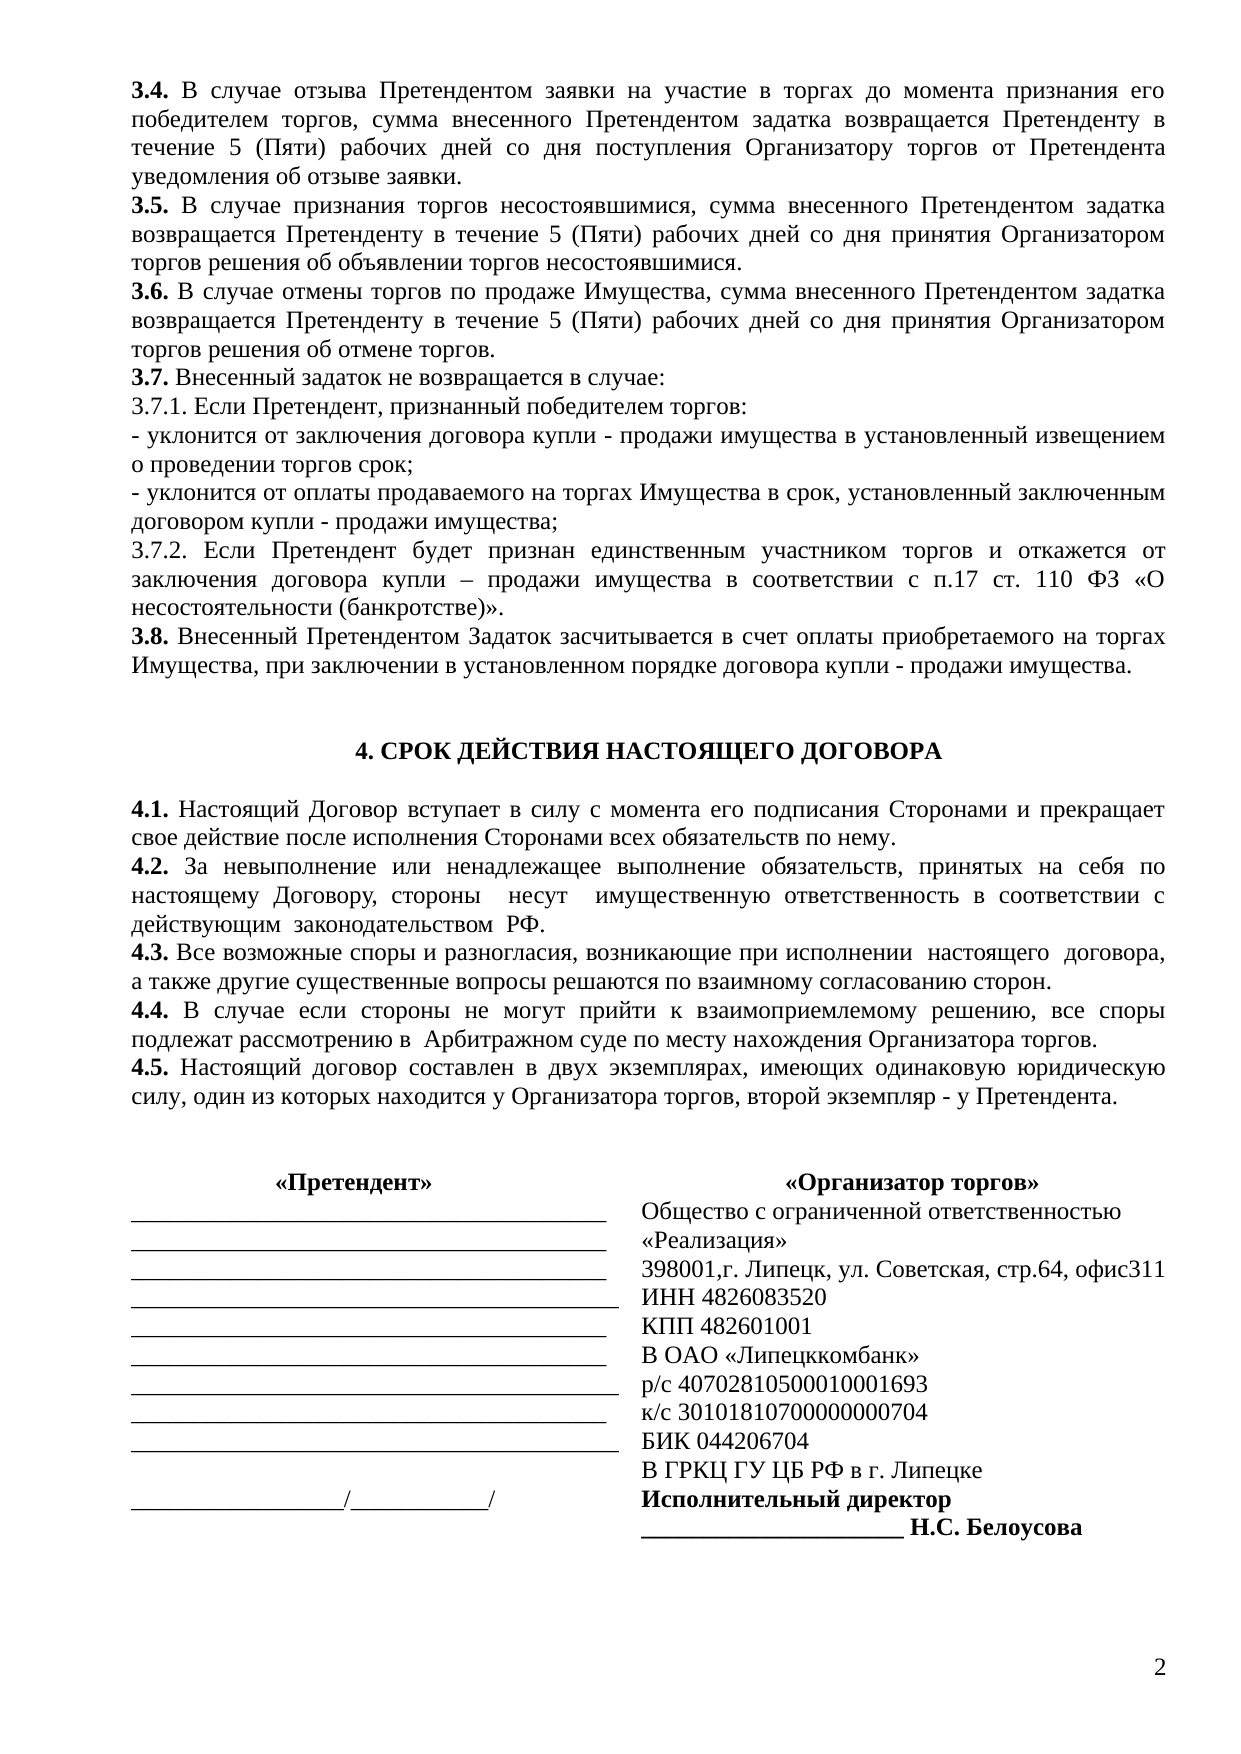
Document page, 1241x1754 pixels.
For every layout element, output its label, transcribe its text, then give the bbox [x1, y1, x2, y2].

text 3.7.2. Если Претендент будет признан единственным участником торгов и откажется от заключения договора купли – продажи имущества в соответствии с п.17 ст. 110 ФЗ «О несостоятельности (банкротстве)». [131, 535, 1167, 621]
text 3.7. Внесенный задаток не возвращается в случае: [131, 362, 1167, 391]
table_cell Общество с ограниченной ответственностью «Реализация» 398001,г. Липецк, ул. Советская, стр.64, офис311 ИНН 4826083520 КПП 482601001 В ОАО «Липецккомбанк» р/с 40702810500010001693 к/с 30101810700000000704 БИК 044206704 В ГРКЦ ГУ ЦБ РФ в г. Липецке Исполнительный директор _____________________ Н.С. Белоусова [630, 1196, 1181, 1570]
table_cell ______________________________________ ______________________________________ ______________________________________ _______________________________________ ______________________________________ ______________________________________ _______________________________________ ______________________________________ _______________________________________ _________________/___________/ [120, 1196, 630, 1570]
text 4.4. В случае если стороны не могут прийти к взаимоприемлемому решению, все споры подлежат рассмотрению в Арбитражном суде по месту нахождения Организатора торгов. [131, 995, 1167, 1052]
text 3.4. В случае отзыва Претендентом заявки на участие в торгах до момента признания его победителем торгов, сумма внесенного Претендентом задатка возвращается Претенденту в течение 5 (Пяти) рабочих дней со дня поступления Организатору торгов от Претендента уведомления об отзыве заявки. [131, 75, 1167, 190]
text 3.8. Внесенный Претендентом Задаток засчитывается в счет оплаты приобретаемого на торгах Имущества, при заключении в установленном порядке договора купли - продажи имущества. [131, 621, 1167, 679]
text 3.5. В случае признания торгов несостоявшимися, сумма внесенного Претендентом задатка возвращается Претенденту в течение 5 (Пяти) рабочих дней со дня принятия Организатором торгов решения об объявлении торгов несостоявшимися. [131, 190, 1167, 276]
text 3.6. В случае отмены торгов по продаже Имущества, сумма внесенного Претендентом задатка возвращается Претенденту в течение 5 (Пяти) рабочих дней со дня принятия Организатором торгов решения об отмене торгов. [131, 276, 1167, 362]
table_header «Претендент» [120, 1168, 630, 1196]
text 4.2. За невыполнение или ненадлежащее выполнение обязательств, принятых на себя по настоящему Договору, стороны несут имущественную ответственность в соответствии с действующим законодательством РФ. [131, 851, 1167, 937]
text - уклонится от оплаты продаваемого на торгах Имущества в срок, установленный заключенным договором купли - продажи имущества; [131, 477, 1167, 535]
text 4.5. Настоящий договор составлен в двух экземплярах, имеющих одинаковую юридическую силу, один из которых находится у Организатора торгов, второй экземпляр - у Претендента. [131, 1052, 1167, 1110]
table_header «Организатор торгов» [630, 1168, 1181, 1196]
text 4. СРОК ДЕЙСТВИЯ НАСТОЯЩЕГО ДОГОВОРА [131, 736, 1167, 765]
text 4.1. Настоящий Договор вступает в силу с момента его подписания Сторонами и прекращает свое действие после исполнения Сторонами всех обязательств по нему. [131, 794, 1167, 851]
text 4.3. Все возможные споры и разногласия, возникающие при исполнении настоящего договора, а также другие существенные вопросы решаются по взаимному согласованию сторон. [131, 937, 1167, 995]
text - уклонится от заключения договора купли - продажи имущества в установленный извещением о проведении торгов срок; [131, 420, 1167, 477]
text 3.7.1. Если Претендент, признанный победителем торгов: [131, 391, 1167, 420]
